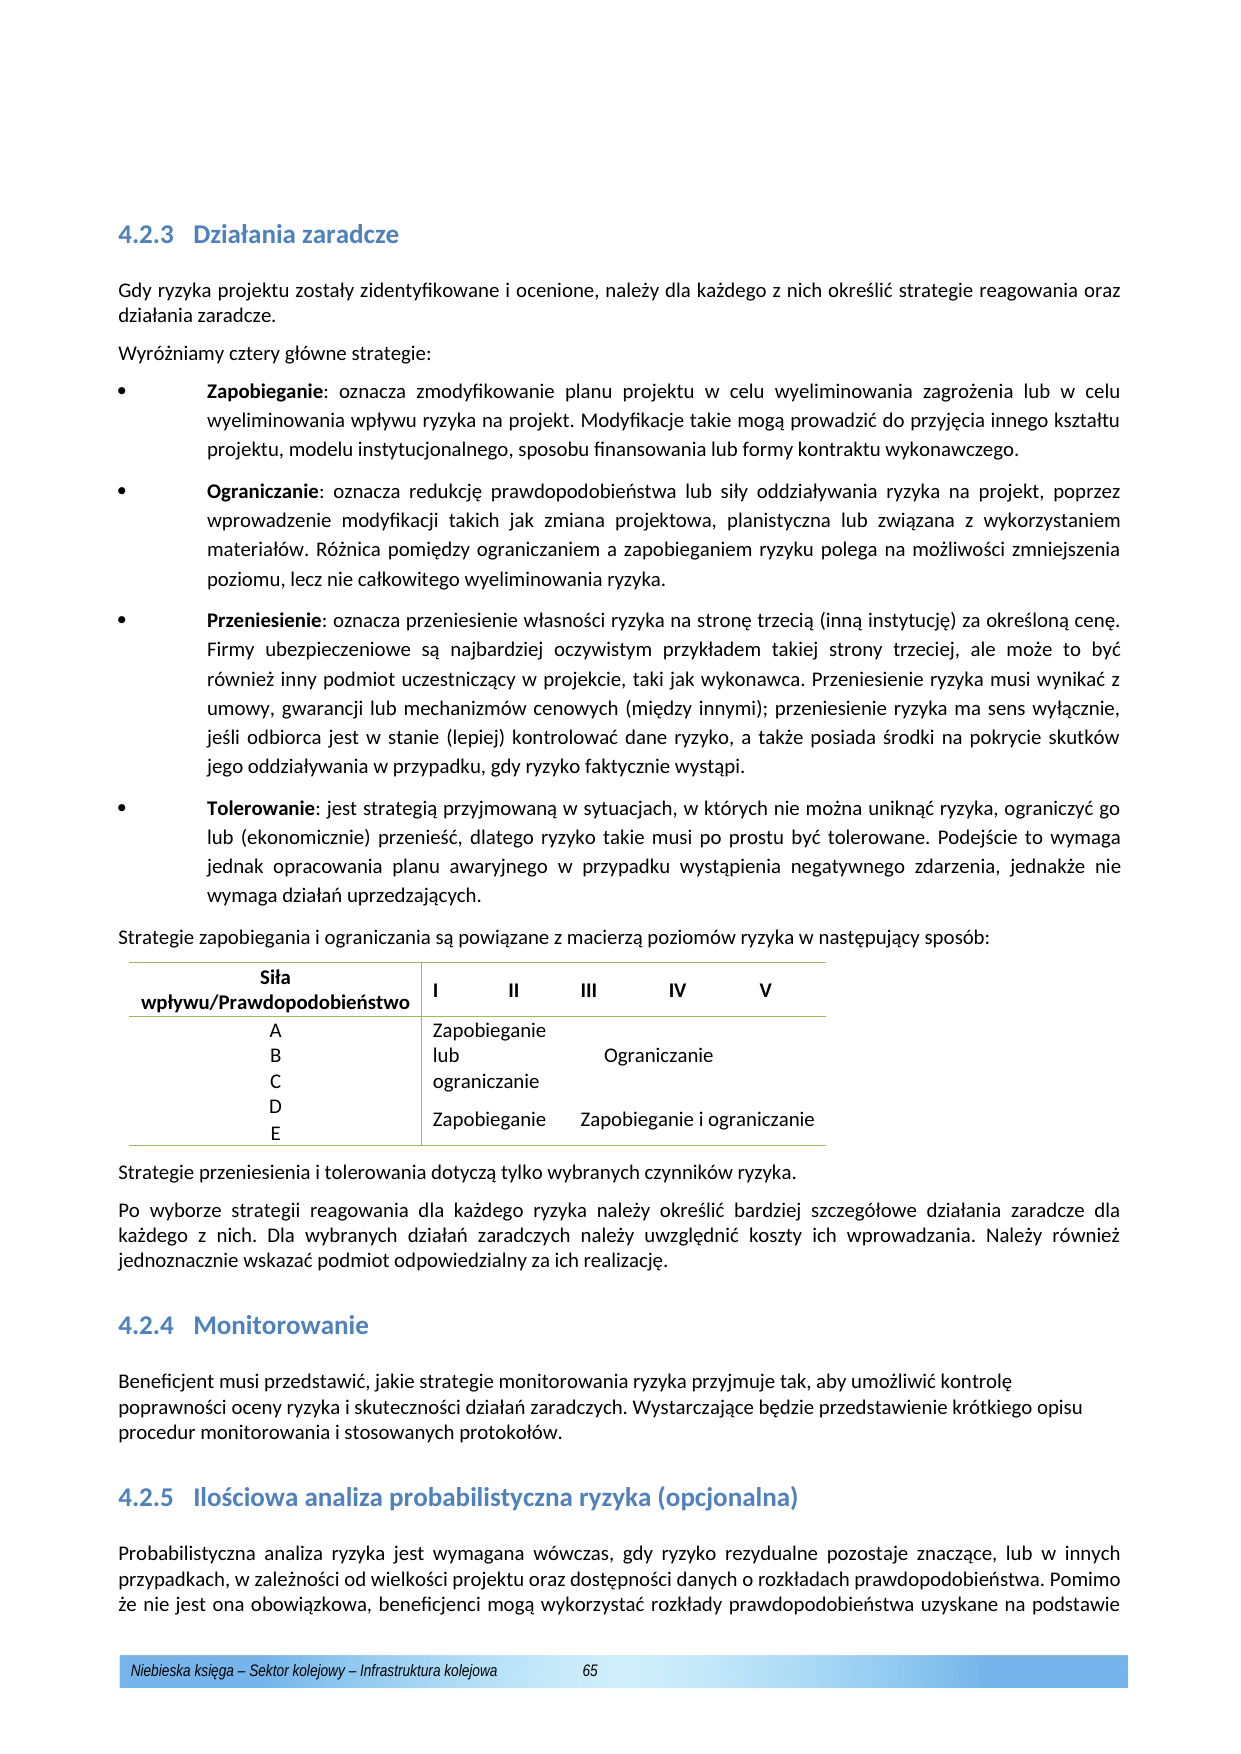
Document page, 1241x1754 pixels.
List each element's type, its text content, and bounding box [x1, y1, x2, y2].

list Ograniczanie: oznacza redukcję prawdopodobieństwa lub siły oddziaływania ryzyka na projekt, poprzez wprowadzenie modyfikacji takich jak zmiana projektowa, planistyczna lub związana z wykorzystaniem materiałów. Różnica pomiędzy ograniczaniem a zapobieganiem ryzyku polega na możliwości zmniejszenia poziomu, lecz nie całkowitego wyeliminowania ryzyka. [118, 478, 1122, 591]
table_cell Zapobieganie i ograniczanie [569, 1094, 826, 1145]
picture [0, 0, 1241, 1732]
text Wyróżniamy cztery główne strategie: [118, 340, 1122, 366]
subtitle Monitorowanie [118, 1308, 1122, 1341]
text Po wyborze strategii reagowania dla każdego ryzyka należy określić bardziej szczegółowe działania zaradcze dla każdego z nich. Dla wybranych działań zaradczych należy uwzględnić koszty ich wprowadzania. Należy również jednoznacznie wskazać podmiot odpowiedzialny za ich realizację. [118, 1197, 1122, 1273]
table_header V [748, 963, 826, 1016]
subtitle Ilościowa analiza probabilistyczna ryzyka (opcjonalna) [118, 1480, 1122, 1513]
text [118, 1540, 1122, 1617]
table_cell Ograniczanie [569, 1017, 826, 1093]
table_cell D [129, 1094, 421, 1119]
table_cell E [129, 1119, 421, 1145]
text Strategie przeniesienia i tolerowania dotyczą tylko wybranych czynników ryzyka. [118, 1159, 1122, 1184]
table_cell Zapobieganie lub ograniczanie [422, 1017, 569, 1093]
subtitle Działania zaradcze [118, 217, 1122, 250]
table_header II [450, 963, 569, 1016]
list Zapobieganie: oznacza zmodyfikowanie planu projektu w celu wyeliminowania zagrożenia lub w celu wyeliminowania wpływu ryzyka na projekt. Modyfikacje takie mogą prowadzić do przyjęcia innego kształtu projektu, modelu instytucjonalnego, sposobu finansowania lub formy kontraktu wykonawczego. [118, 378, 1122, 462]
table_cell A [129, 1017, 421, 1043]
table_header I [422, 963, 450, 1016]
table_header III [569, 963, 657, 1016]
table_cell C [129, 1068, 421, 1093]
list Tolerowanie: jest strategią przyjmowaną w sytuacjach, w których nie można uniknąć ryzyka, ograniczyć go lub (ekonomicznie) przenieść, dlatego ryzyko takie musi po prostu być tolerowane. Podejście to wymaga jednak opracowania planu awaryjnego w przypadku wystąpienia negatywnego zdarzenia, jednakże nie wymaga działań uprzedzających. [118, 795, 1122, 908]
table_header IV [657, 963, 748, 1016]
table_cell Zapobieganie [422, 1094, 569, 1145]
table_header Siła wpływu/Prawdopodobieństwo [129, 963, 421, 1016]
text Beneficjent musi przedstawić, jakie strategie monitorowania ryzyka przyjmuje tak, aby umożliwić kontrolę poprawności oceny ryzyka i skuteczności działań zaradczych. Wystarczające będzie przedstawienie krótkiego opisu procedur monitorowania i stosowanych protokołów. [118, 1368, 1122, 1445]
list Przeniesienie: oznacza przeniesienie własności ryzyka na stronę trzecią (inną instytucję) za określoną cenę. Firmy ubezpieczeniowe są najbardziej oczywistym przykładem takiej strony trzeciej, ale może to być również inny podmiot uczestniczący w projekcie, taki jak wykonawca. Przeniesienie ryzyka musi wynikać z umowy, gwarancji lub mechanizmów cenowych (między innymi); przeniesienie ryzyka ma sens wyłącznie, jeśli odbiorca jest w stanie (lepiej) kontrolować dane ryzyko, a także posiada środki na pokrycie skutków jego oddziaływania w przypadku, gdy ryzyko faktycznie wystąpi. [118, 607, 1122, 779]
text Gdy ryzyka projektu zostały zidentyfikowane i ocenione, należy dla każdego z nich określić strategie reagowania oraz działania zaradcze. [118, 277, 1122, 328]
table_cell B [129, 1043, 421, 1068]
text Strategie zapobiegania i ograniczania są powiązane z macierzą poziomów ryzyka w następujący sposób: [118, 924, 1122, 949]
